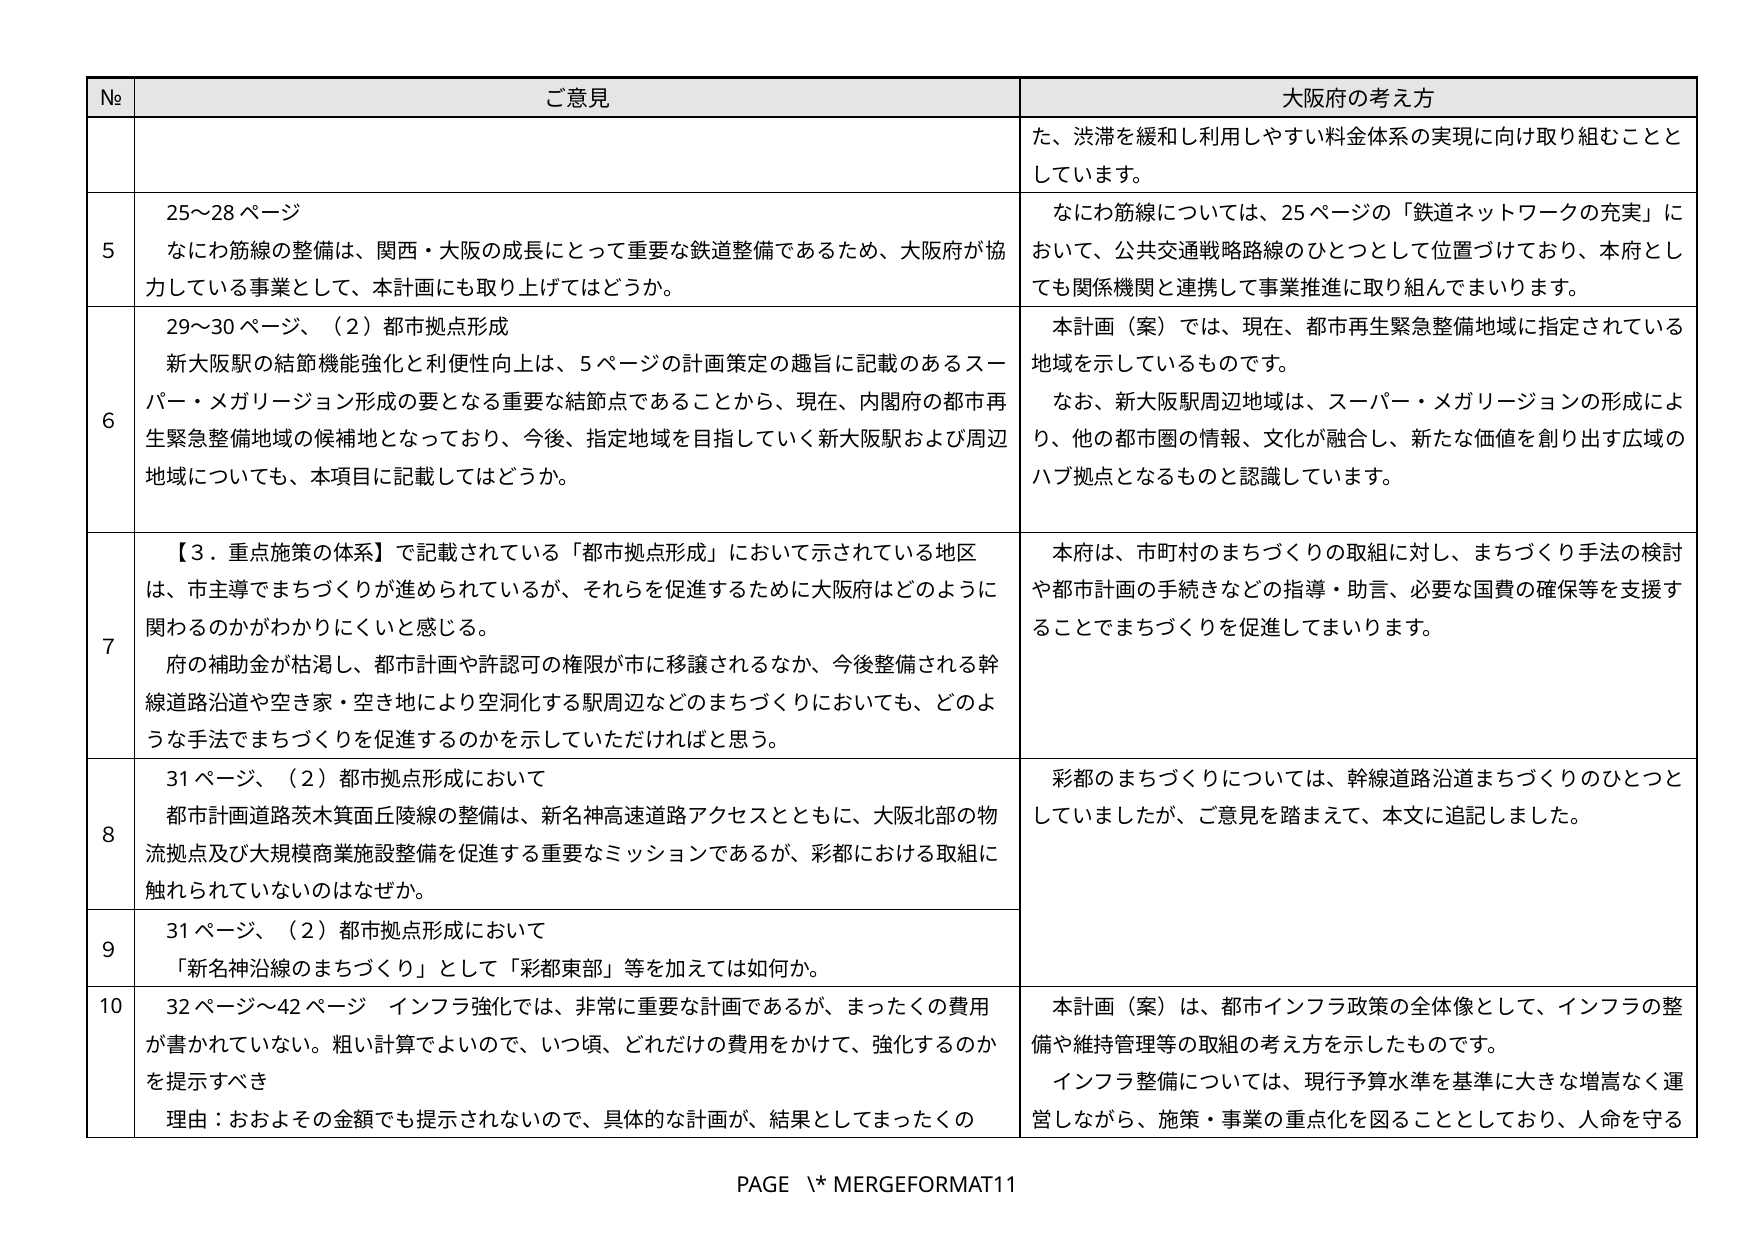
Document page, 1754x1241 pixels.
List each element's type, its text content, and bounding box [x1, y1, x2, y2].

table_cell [135, 118, 1019, 192]
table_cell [1021, 118, 1696, 192]
table_cell なにわ筋線については、25ページの「鉄道ネットワークの充実」において、公共交通戦略路線のひとつとして位置づけており、本府としても関係機関と連携して事業推進に取り組んでまいります。 [1021, 193, 1696, 306]
table_cell ８ [88, 759, 134, 909]
table_cell ９ [88, 910, 134, 986]
table_header ご意見 [135, 79, 1019, 116]
table_cell ６ [88, 307, 134, 532]
table_cell 10 [88, 987, 134, 1137]
table_cell 31ページ、（２）都市拠点形成において 「新名神沿線のまちづくり」として「彩都東部」等を加えては如何か。 [135, 910, 1019, 986]
table_cell 彩都のまちづくりについては、幹線道路沿道まちづくりのひとつとしていましたが、ご意見を踏まえて、本文に追記しました。 [1021, 759, 1696, 986]
table_cell 本計画（案）では、現在、都市再生緊急整備地域に指定されている地域を示しているものです。 なお、新大阪駅周辺地域は、スーパー・メガリージョンの形成により、他の都市圏の情報、文化が融合し、新たな価値を創り出す広域のハブ拠点となるものと認識しています。 [1021, 307, 1696, 532]
table_cell 25～28ページ なにわ筋線の整備は、関西・大阪の成長にとって重要な鉄道整備であるため、大阪府が協力している事業として、本計画にも取り上げてはどうか。 [135, 193, 1019, 306]
table_cell ５ [88, 193, 134, 306]
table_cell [135, 987, 1019, 1137]
table_header № [88, 79, 134, 116]
table_cell 29～30ページ、（２）都市拠点形成 新大阪駅の結節機能強化と利便性向上は、5ページの計画策定の趣旨に記載のあるスーパー・メガリージョン形成の要となる重要な結節点であることから、現在、内閣府の都市再生緊急整備地域の候補地となっており、今後、指定地域を目指していく新大阪駅および周辺地域についても、本項目に記載してはどうか。 [135, 307, 1019, 532]
table_cell 31ページ、（２）都市拠点形成において 都市計画道路茨木箕面丘陵線の整備は、新名神高速道路アクセスとともに、大阪北部の物流拠点及び大規模商業施設整備を促進する重要なミッションであるが、彩都における取組に触れられていないのはなぜか。 [135, 759, 1019, 909]
table_cell ７ [88, 533, 134, 758]
table_cell ４ [88, 118, 134, 192]
table_header 大阪府の考え方 [1021, 79, 1696, 116]
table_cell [1021, 987, 1696, 1137]
table_cell 本府は、市町村のまちづくりの取組に対し、まちづくり手法の検討や都市計画の手続きなどの指導・助言、必要な国費の確保等を支援することでまちづくりを促進してまいります。 [1021, 533, 1696, 758]
table_cell 【３．重点施策の体系】で記載されている「都市拠点形成」において示されている地区は、市主導でまちづくりが進められているが、それらを促進するために大阪府はどのように関わるのかがわかりにくいと感じる。 府の補助金が枯渇し、都市計画や許認可の権限が市に移譲されるなか、今後整備される幹線道路沿道や空き家・空き地により空洞化する駅周辺などのまちづくりにおいても、どのような手法でまちづくりを促進するのかを示していただければと思う。 [135, 533, 1019, 758]
